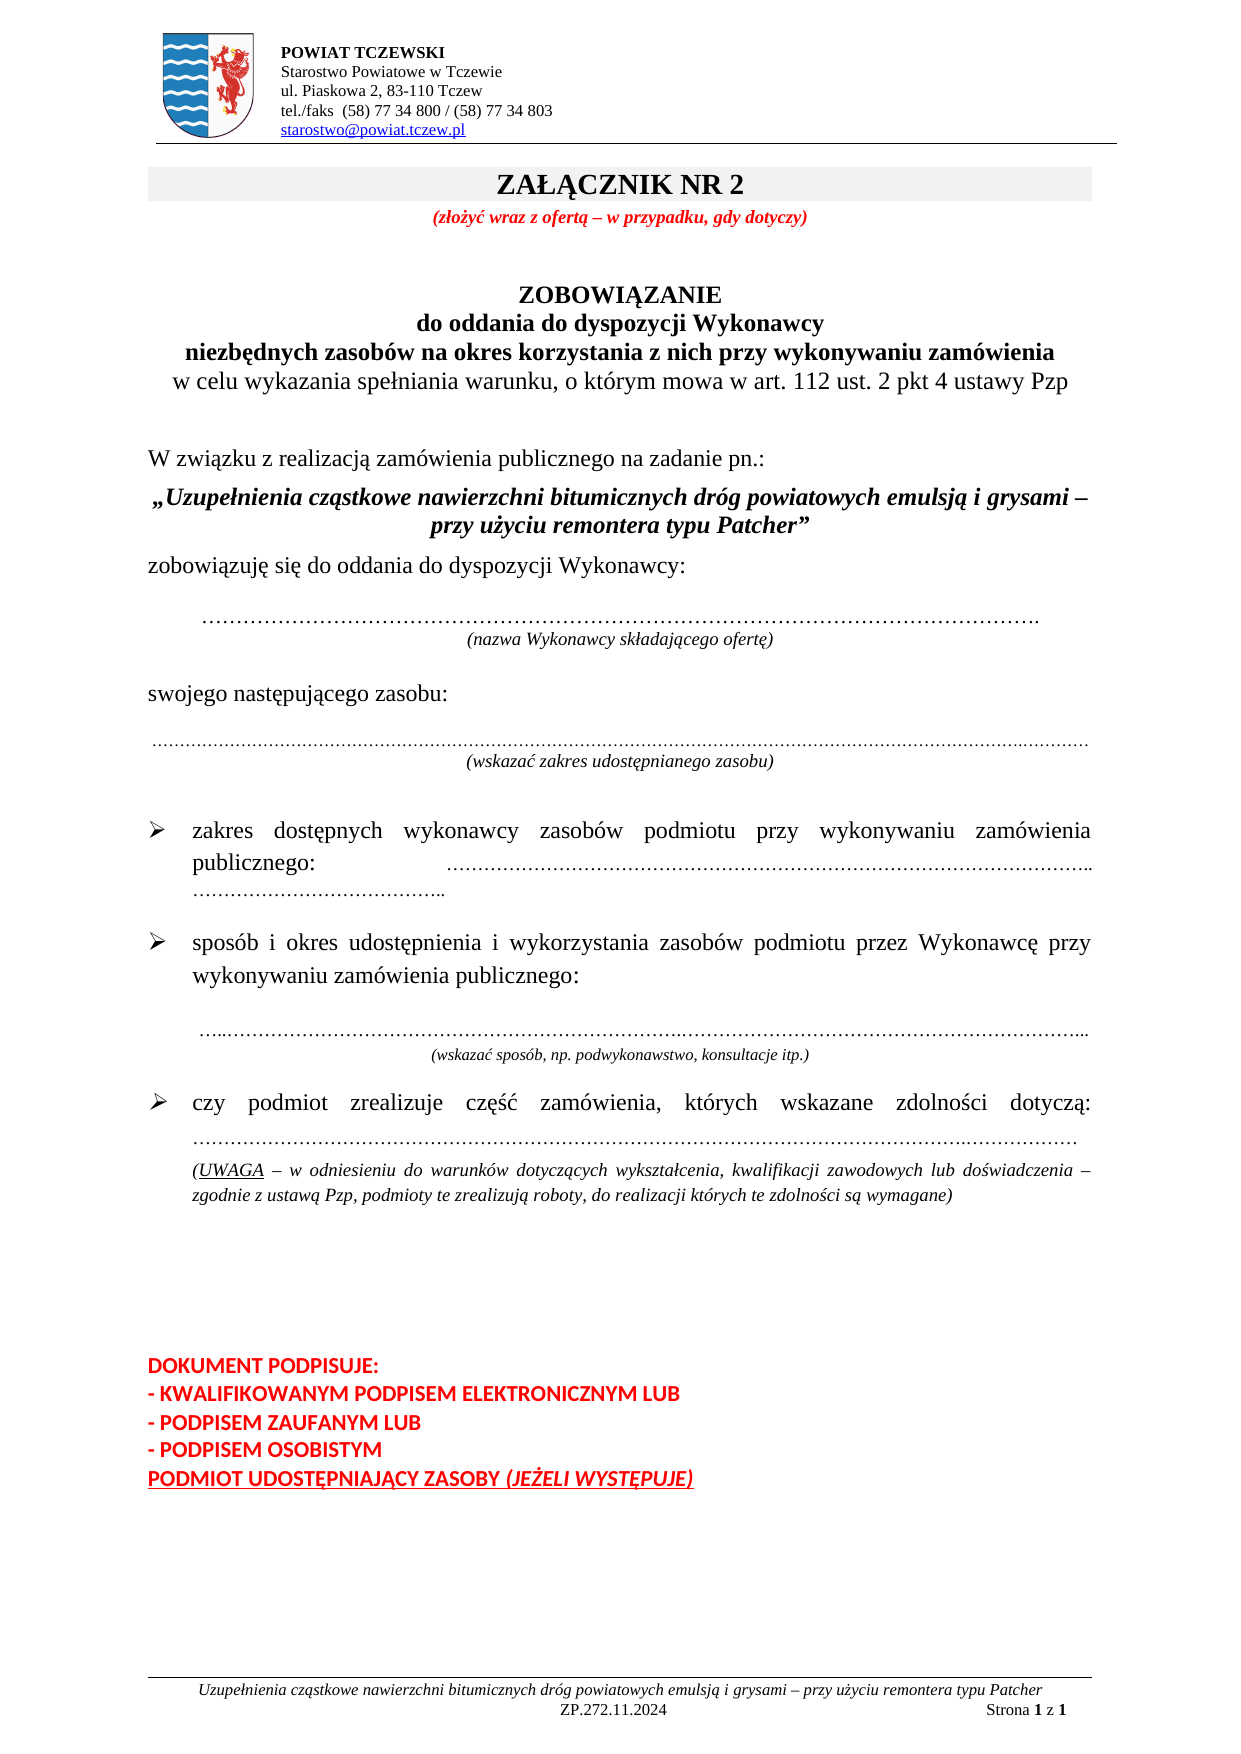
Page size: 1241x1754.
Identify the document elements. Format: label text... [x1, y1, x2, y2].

text - podpisem osobistym [148, 1436, 1092, 1464]
text ZAŁĄCZNIK NR 2 [148, 167, 1092, 201]
text niezbędnych zasobów na okres korzystania z nich przy wykonywaniu zamówienia [148, 337, 1092, 366]
text (wskazać sposób, np. podwykonawstwo, konsultacje itp.) [148, 1044, 1092, 1063]
text ZOBOWIĄZANIE [148, 280, 1092, 308]
text swojego następującego zasobu: [148, 678, 1092, 706]
text W związku z realizacją zamówienia publicznego na zadanie pn.: [148, 444, 1092, 472]
text …..……………………………………………………………….………………………………………………………... [192, 1018, 1092, 1040]
text - kwalifikowanym podpisem elektronicznym lub [148, 1379, 1092, 1408]
text do oddania do dyspozycji Wykonawcy [148, 308, 1092, 337]
text PODMIOT UDOSTĘPNIAJĄCY ZASOBY (JEŻELI WYSTĘPUJE) [148, 1464, 1092, 1492]
list czy podmiot zrealizuje część zamówienia, których wskazane zdolności dotyczą: …………………………………………………………………………………………………………….……………… [148, 1088, 1092, 1148]
text (złożyć wraz z ofertą – w przypadku, gdy dotyczy) [148, 206, 1092, 227]
text - podpisem zaufanym lub [148, 1408, 1092, 1436]
text w celu wykazania spełniania warunku, o którym mowa w art. 112 ust. 2 pkt 4 ustawy Pzp [148, 366, 1092, 395]
text ………………………………………………………………………………………………………………………………………….………… [148, 731, 1092, 750]
text (wskazać zakres udostępnianego zasobu) [148, 750, 1092, 772]
text (nazwa Wykonawcy składającego ofertę) [148, 628, 1092, 650]
list zakres dostępnych wykonawcy zasobów podmiotu przy wykonywaniu zamówienia publicznego: …………………………………………………………………………………………..………………………………….. [148, 816, 1092, 900]
list sposób i okres udostępnienia i wykorzystania zasobów podmiotu przez Wykonawcę przy wykonywaniu zamówienia publicznego: [148, 928, 1092, 989]
text zobowiązuję się do oddania do dyspozycji Wykonawcy: [148, 552, 1092, 579]
text dokument PODPISUJE: [148, 1352, 1092, 1379]
picture [162, 33, 254, 138]
text (UWAGA – w odniesieniu do warunków dotyczących wykształcenia, kwalifikacji zawodowych lub doświadczenia – zgodnie z ustawą Pzp, podmioty te zrealizują roboty, do realizacji których te zdolności są wymagane) [192, 1159, 1092, 1205]
text …………………………………………………………………………………………………………. [148, 604, 1092, 628]
subtitle „Uzupełnienia cząstkowe nawierzchni bitumicznych dróg powiatowych emulsją i grysami – przy użyciu remontera typu Patcher” [148, 482, 1092, 539]
